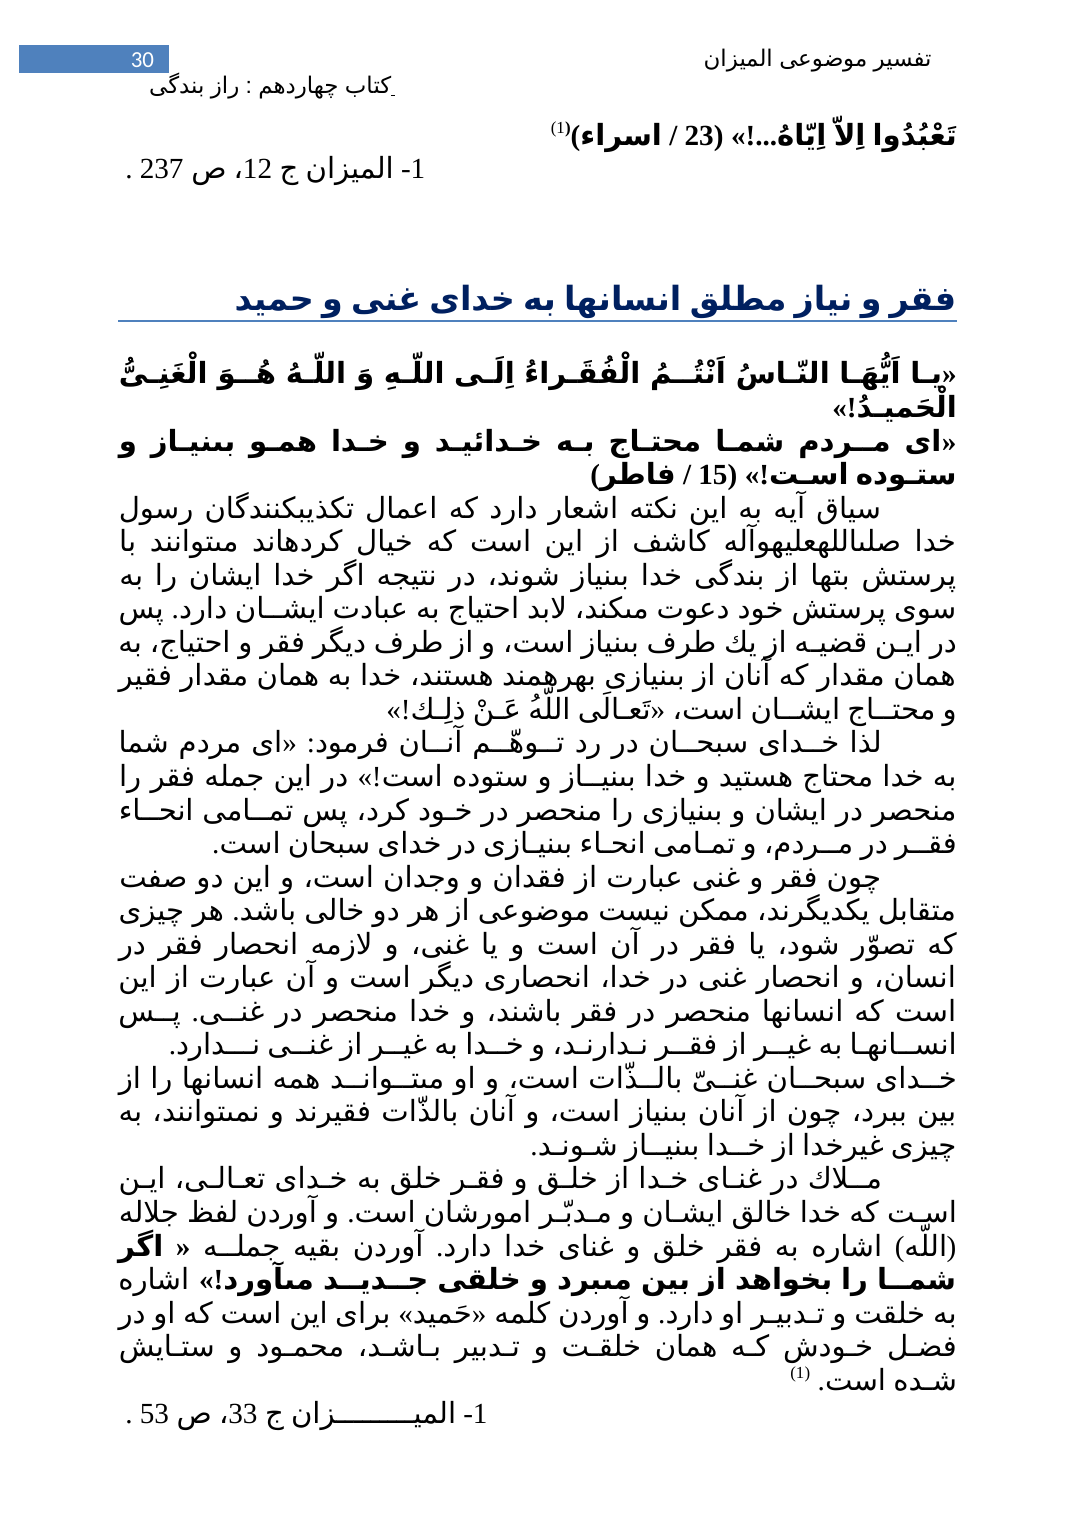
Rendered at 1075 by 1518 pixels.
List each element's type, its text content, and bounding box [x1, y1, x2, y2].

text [118, 118, 957, 152]
text 1- الميزان ج 12، ص 237 . [118, 152, 957, 185]
text مــلاك در غنـاى خـدا از خلـق و فقـر خلق به خـداى تعـالـى، ايـن اسـت كه خدا خالق ايشـان و مـدبّـر امورشان است. و آوردن لفظ جلاله (اللّه‏) اشاره به فقر خلق و غناى خدا دارد. آوردن بقيه جملــه « اگر شمــا را بخواهد از بين مى‏برد و خلقى جــديــد مى‏آورد!» اشاره به خلقت و تـدبيـر او دارد. و آوردن كلمه «حَميد» براى اين است كه او در فضـل خـودش كـه همان خلقـت و تـدبير بـاشـد، محمـود و ستـايش شـده است. (1) [118, 1162, 957, 1396]
text «يـا اَيُّهَـا النّـاسُ اَنْتُــمُ الْفُقَـراءُ اِلَـى اللّـهِ وَ اللّـهُ هُــوَ الْغَنِـىُّ الْحَميـدُ!» [118, 357, 957, 424]
text سياق آيه به اين نكته اشعار دارد كه اعمال تكذيب‏كنندگان رسول خدا صلى‏الله‏عليه‏و‏آله كاشف از اين است كه خيال كرده‏اند مى‏توانند با پرستش بت‏ها از بندگى خدا بى‏نياز شوند، در نتيجه اگر خدا ايشان را به سوى پرستش خود دعوت مى‏كند، لابد احتياج به عبادت ايشــان دارد. پس در ايـن قضيـه از يك طرف بى‏نياز است، و از طرف ديگر فقر و احتياج، به همان مقدار كه آنان از بى‏نيازى بهره‏مند هستند، خدا به همان مقدار فقير و محتــاج ايشــان است، «تَعـالَى اللّه‏ُ عَـنْ ذلِـك!» [118, 491, 957, 726]
text لذا خــداى سبحــان در رد تــوهّــم آنــان فرمود: «اى مردم شما به خدا محتاج هستيد و خدا بى‏نيــاز و ستوده است!» در اين جمله فقر را منحصر در ايشان و بى‏نيازى را منحصر در خـود كرد، پس تمــامى انحــاء فقــر در مــردم، و تمـامى انحـاء بى‏نيـازى در خداى سبحان است. [118, 726, 957, 860]
text خــداى سبحــان غنــىّ بالــذّات است، و او مى‏تــوانــد همه انسان‏ها را از بين ببرد، چون از آنان بى‏نياز است، و آنان بالذّات فقيرند و نمى‏توانند، به چيزى غيرخدا از خــدا بى‏نيــاز شـونـد. [118, 1061, 957, 1162]
text چون فقر و غنى عبارت از فقدان و وجدان است، و اين دو صفت متقابل يكديگرند، ممكن نيست موضوعى از هر دو خالى باشد. هر چيزى كه تصوّر شود، يا فقر در آن است و يا غنى، و لازمه انحصار فقر در انسان، و انحصار غنى در خدا، انحصارى ديگر است و آن عبارت از اين است كه انسان‏ها منحصر در فقر باشند، و خدا منحصر در غنــى. پــس انســان‏هـا به غيــر از فقــر نـدارنـد، و خــدا به غيــر از غنــى نـــدارد. [118, 860, 957, 1061]
subtitle فقر و نياز مطلق انسان‏ها به خداى غنى و حميد [118, 279, 957, 320]
text 1- الميـــــــــزان ج 33، ص 53 . [118, 1396, 957, 1430]
text «اى مــردم شمـا محتـاج بـه خـدائيـد و خـدا همـو بى‏نيـاز و ستـوده اسـت!» (15 / فاطر) [118, 424, 957, 491]
